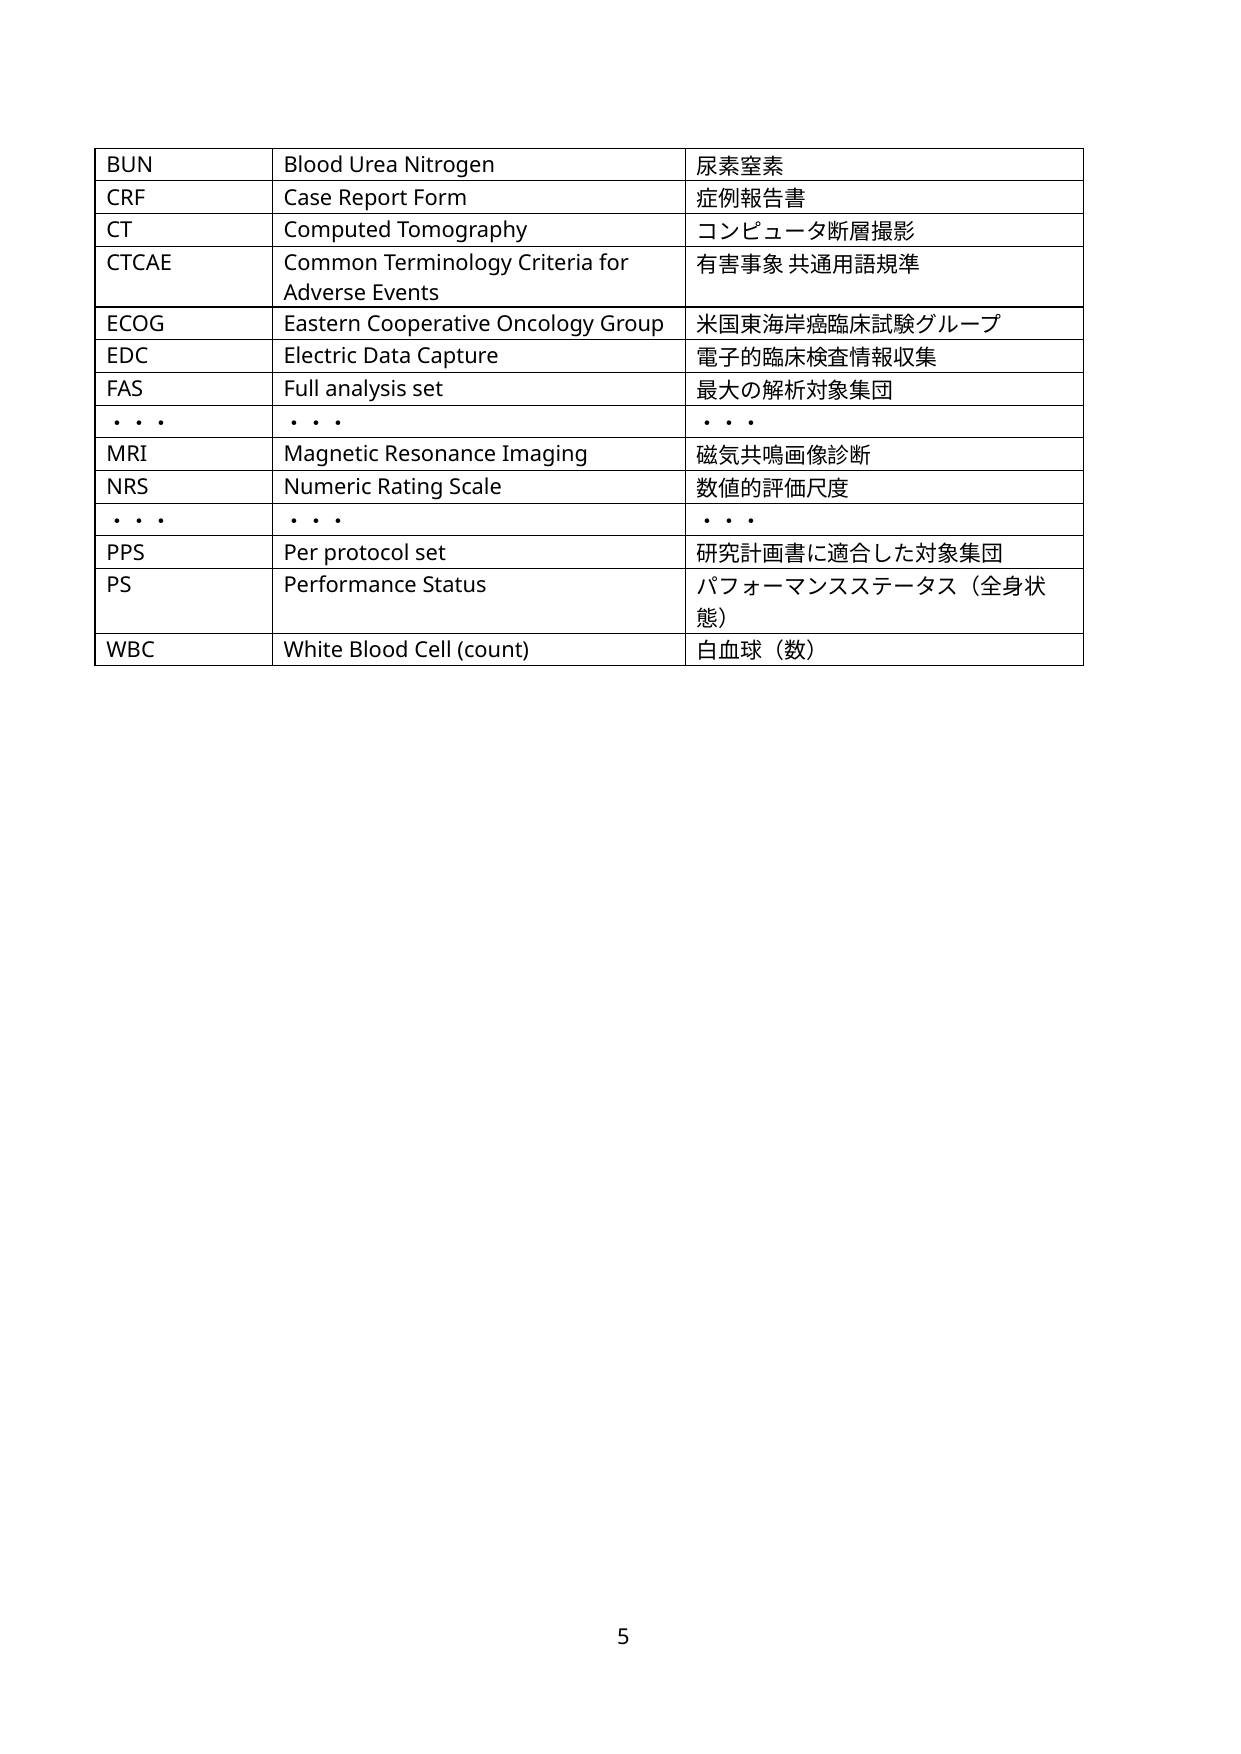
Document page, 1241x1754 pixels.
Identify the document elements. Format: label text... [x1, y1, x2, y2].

table_cell 電子的臨床検査情報収集 [686, 340, 1083, 372]
table_cell Electric Data Capture [273, 340, 685, 372]
table_cell ・・・ [273, 406, 685, 437]
table_cell PPS [96, 536, 272, 568]
table_cell FAS [96, 373, 272, 404]
table_cell WBC [96, 634, 272, 665]
table_cell 最大の解析対象集団 [686, 373, 1083, 404]
table_cell BUN [96, 149, 272, 180]
table_cell Computed Tomography [273, 214, 685, 246]
table_cell Full analysis set [273, 373, 685, 404]
table_cell 数値的評価尺度 [686, 471, 1083, 503]
table_cell 尿素窒素 [686, 149, 1083, 180]
table_cell ・・・ [96, 406, 272, 437]
table_cell NRS [96, 471, 272, 503]
table_cell Performance Status [273, 569, 685, 632]
table_cell ECOG [96, 308, 272, 339]
table_cell ・・・ [686, 504, 1083, 535]
table_cell White Blood Cell (count) [273, 634, 685, 665]
table_cell CT [96, 214, 272, 246]
table_cell CTCAE [96, 247, 272, 306]
table_cell Magnetic Resonance Imaging [273, 438, 685, 470]
table_cell コンピュータ断層撮影 [686, 214, 1083, 246]
table_cell EDC [96, 340, 272, 372]
table_cell Eastern Cooperative Oncology Group [273, 308, 685, 339]
table_cell ・・・ [96, 504, 272, 535]
table_cell PS [96, 569, 272, 632]
table_cell パフォーマンスステータス（全身状態） [686, 569, 1083, 632]
table_cell ・・・ [686, 406, 1083, 437]
table_cell 米国東海岸癌臨床試験グループ [686, 308, 1083, 339]
table_cell Numeric Rating Scale [273, 471, 685, 503]
table_cell 研究計画書に適合した対象集団 [686, 536, 1083, 568]
table_cell ・・・ [273, 504, 685, 535]
table_cell MRI [96, 438, 272, 470]
table_cell 白血球（数） [686, 634, 1083, 665]
table_cell 磁気共鳴画像診断 [686, 438, 1083, 470]
table_cell Per protocol set [273, 536, 685, 568]
table_cell 症例報告書 [686, 181, 1083, 213]
table_cell CRF [96, 181, 272, 213]
table_cell Case Report Form [273, 181, 685, 213]
table_cell 有害事象 共通用語規準 [686, 247, 1083, 306]
table_cell Blood Urea Nitrogen [273, 149, 685, 180]
table_cell Common Terminology Criteria for Adverse Events [273, 247, 685, 306]
